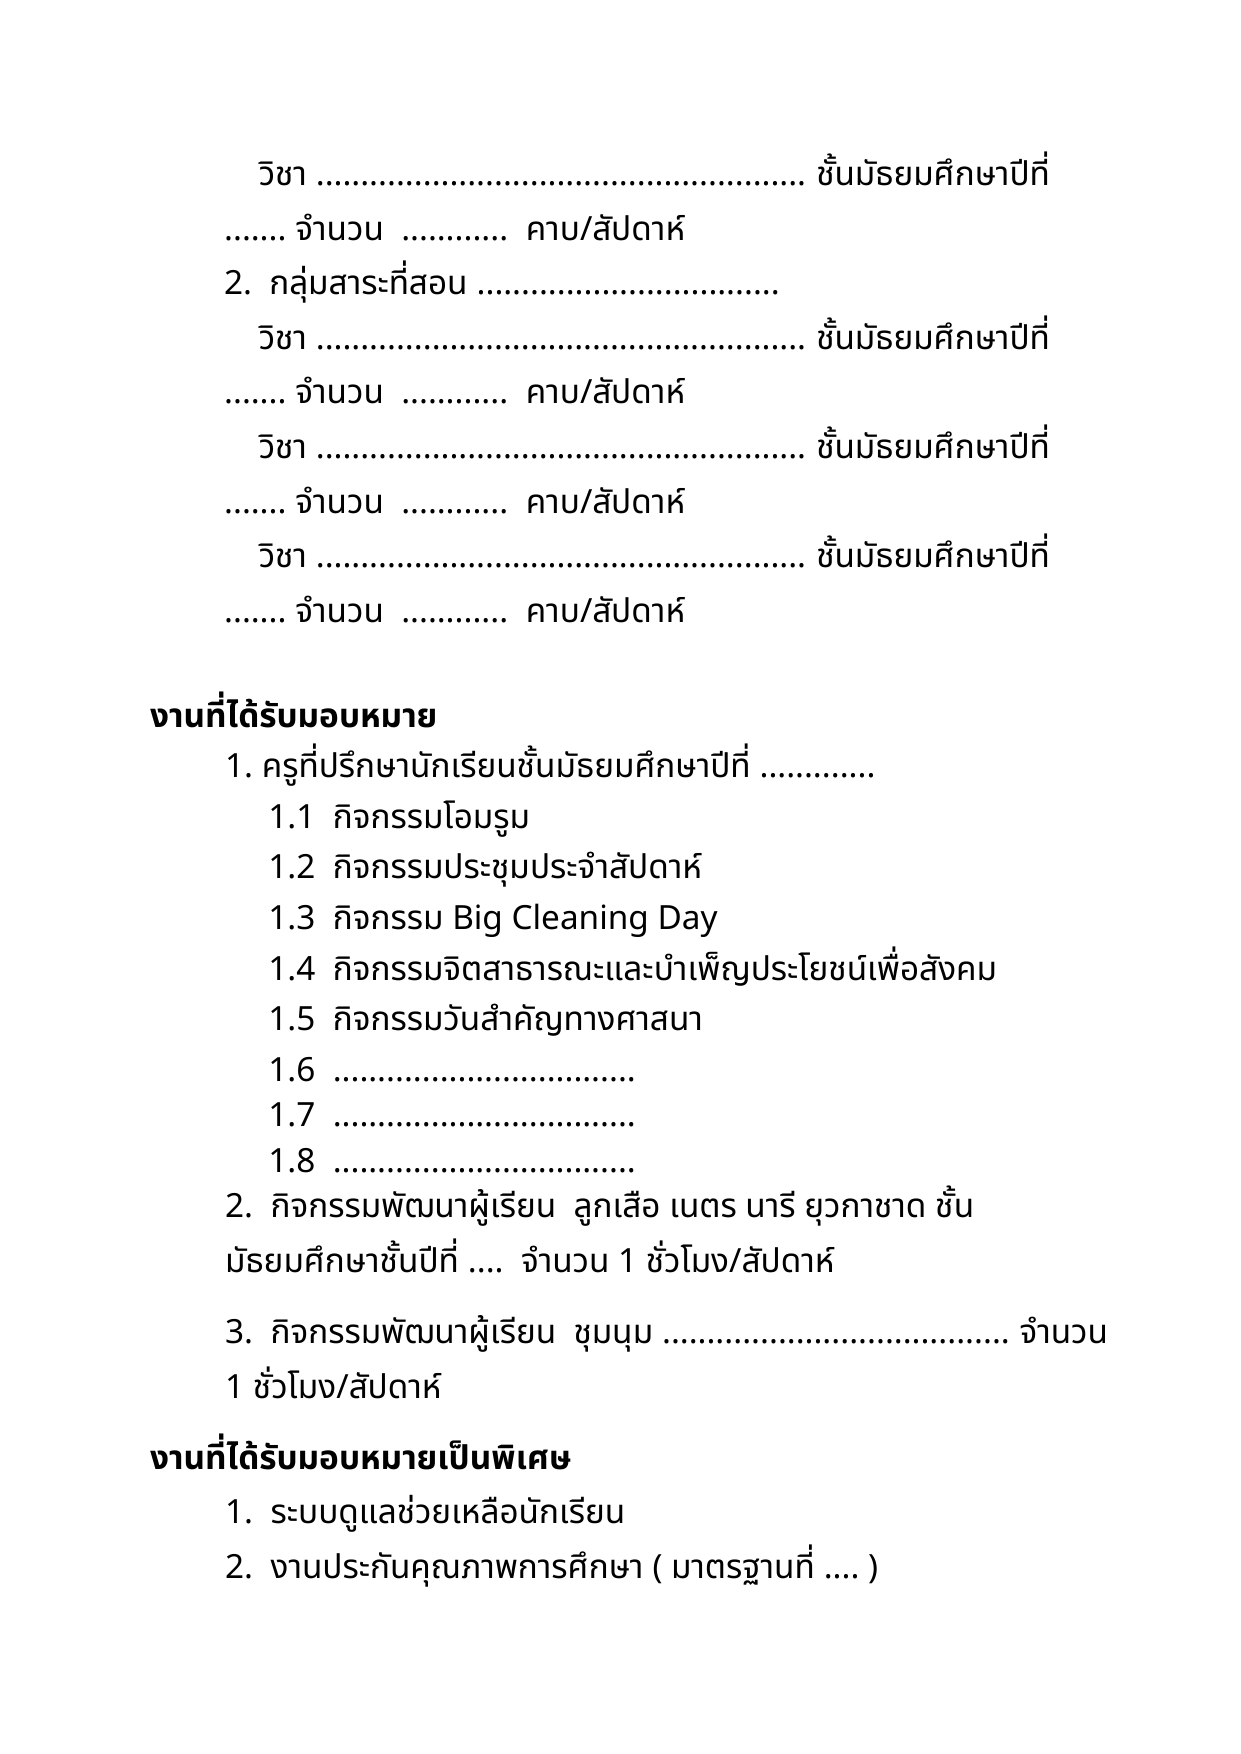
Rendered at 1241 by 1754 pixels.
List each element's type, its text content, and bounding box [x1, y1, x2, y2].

text 2. งานประกันคุณภาพการศึกษา ( มาตรฐานที่ .... ) [150, 1543, 1090, 1593]
text 1.6 .................................. [225, 1046, 1090, 1091]
text 2. กลุ่มสาระที่สอน .................................. [224, 259, 1090, 310]
text 1.7 .................................. [225, 1091, 1090, 1137]
text 1.8 .................................. [225, 1137, 1090, 1182]
text 1. ระบบดูแลช่วยเหลือนักเรียน [150, 1488, 1090, 1539]
text วิชา ....................................................... ชั้นมัธยมศึกษาปีที่ ....... จำนวน ............ คาบ/สัปดาห์ [224, 532, 1090, 637]
text งานที่ได้รับมอบหมายเป็นพิเศษ [150, 1434, 1090, 1484]
text 1.2 กิจกรรมประชุมประจำสัปดาห์ [225, 843, 1090, 894]
text 1.1 กิจกรรมโอมรูม [225, 793, 1090, 843]
text วิชา ....................................................... ชั้นมัธยมศึกษาปีที่ ....... จำนวน ............ คาบ/สัปดาห์ [224, 314, 1090, 419]
text 1.5 กิจกรรมวันสำคัญทางศาสนา [225, 995, 1090, 1046]
text 1.4 กิจกรรมจิตสาธารณะและบำเพ็ญประโยชน์เพื่อสังคม [225, 944, 1090, 995]
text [224, 150, 1090, 255]
text 2. กิจกรรมพัฒนาผู้เรียน ลูกเสือ เนตร นารี ยุวกาชาด ชั้นมัธยมศึกษาชั้นปีที่ .... จำนวน 1 ชั่วโมง/สัปดาห์ [225, 1182, 1120, 1287]
text วิชา ....................................................... ชั้นมัธยมศึกษาปีที่ ....... จำนวน ............ คาบ/สัปดาห์ [224, 423, 1090, 528]
subtitle งานที่ได้รับมอบหมาย [150, 692, 1090, 742]
text 3. กิจกรรมพัฒนาผู้เรียน ชุมนุม ....................................... จำนวน 1 ชั่วโมง/สัปดาห์ [225, 1308, 1120, 1413]
text 1. ครูที่ปรึกษานักเรียนชั้นมัธยมศึกษาปีที่ ............. [225, 742, 1090, 793]
text 1.3 กิจกรรม Big Cleaning Day [225, 894, 1090, 944]
